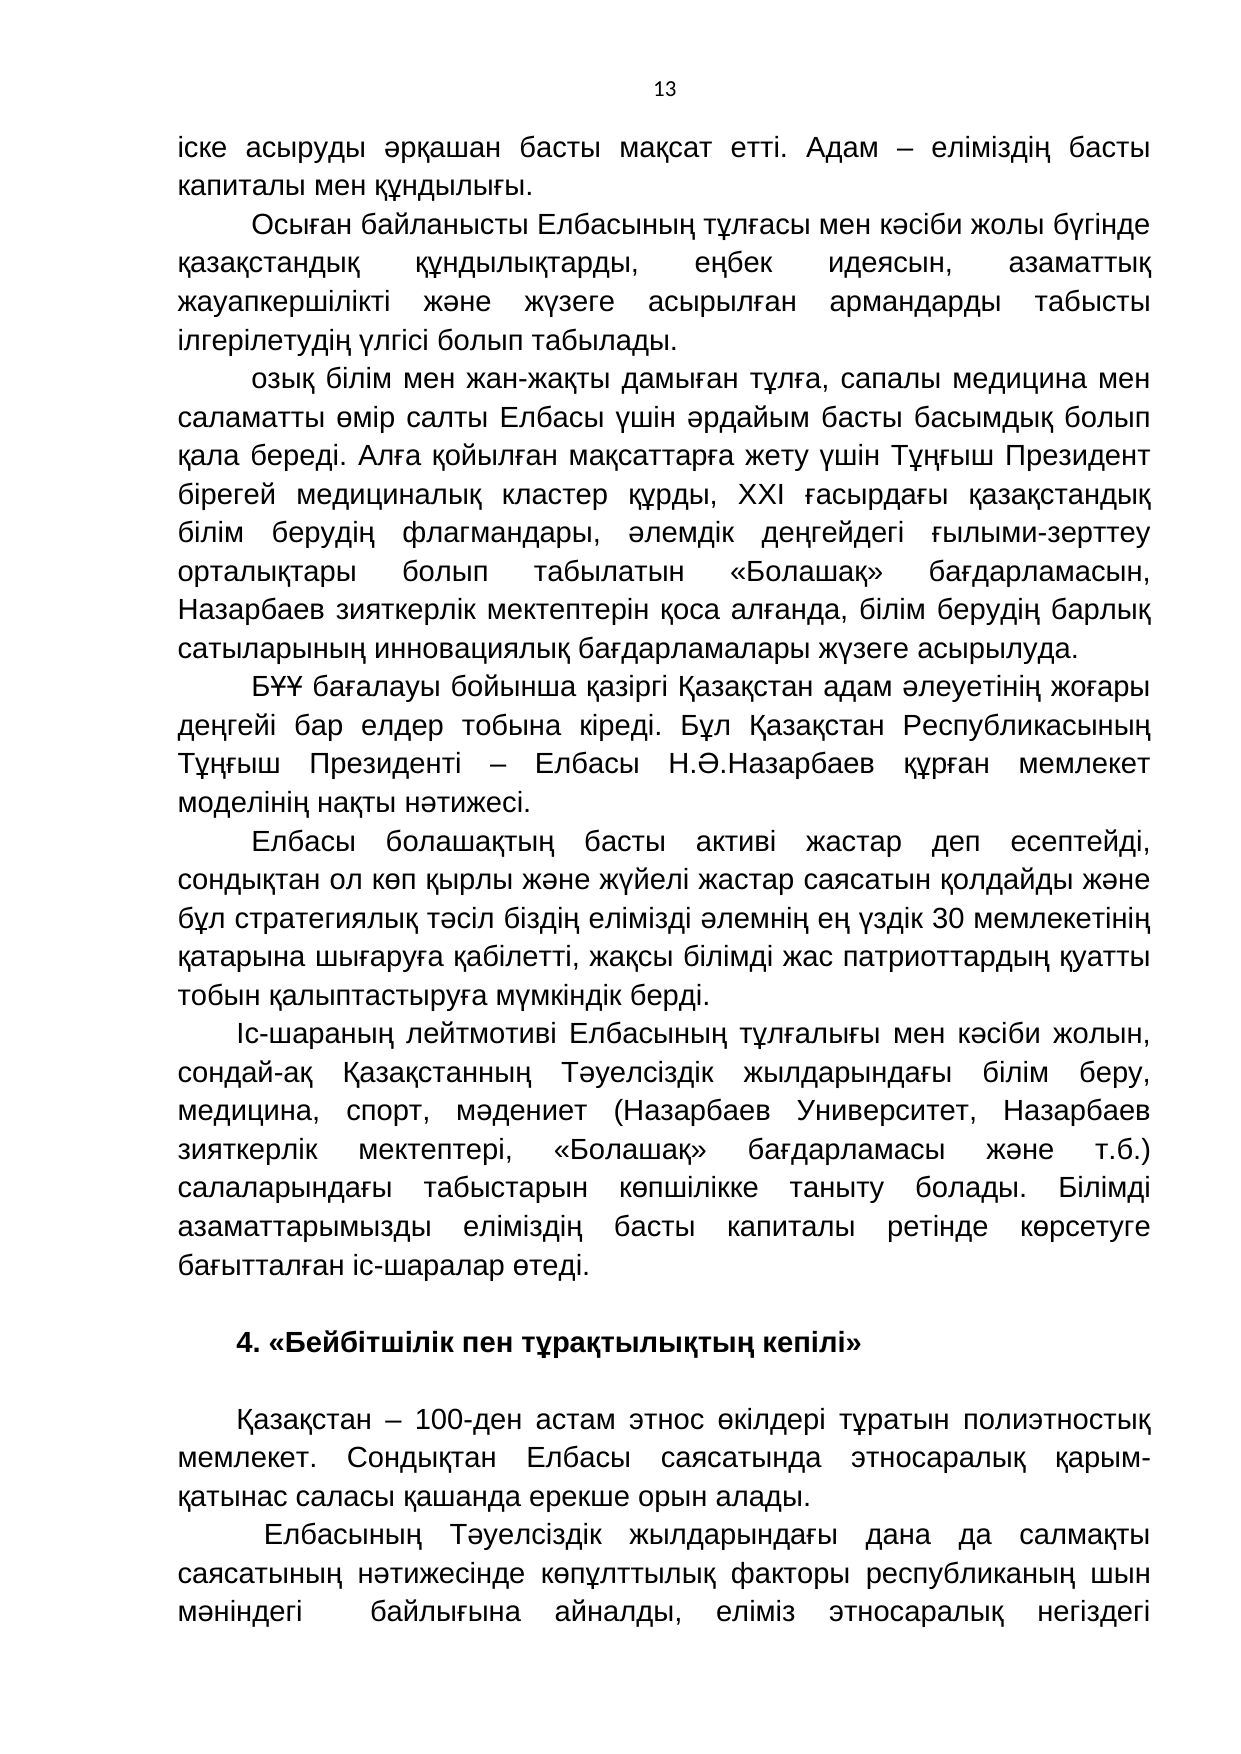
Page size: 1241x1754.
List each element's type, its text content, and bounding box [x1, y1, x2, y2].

text Осыған байланысты Елбасының тұлғасы мен кәсіби жолы бүгінде қазақстандық құндылықтарды, еңбек идеясын, азаматтық жауапкершілікті және жүзеге асырылған армандарды табысты ілгерілетудің үлгісі болып табылады. [177, 207, 1152, 356]
text озық білім мен жан-жақты дамыған тұлға, сапалы медицина мен саламатты өмір салты Елбасы үшін әрдайым басты басымдық болып қала береді. Алға қойылған мақсаттарға жету үшін Тұңғыш Президент бірегей медициналық кластер құрды, XXI ғасырдағы қазақстандық білім берудің флагмандары, әлемдік деңгейдегі ғылыми-зерттеу орталықтары болып табылатын «Болашақ» бағдарламасын, Назарбаев зияткерлік мектептерін қоса алғанда, білім берудің барлық сатыларының инновациялық бағдарламалары жүзеге асырылуда. [177, 361, 1152, 664]
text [177, 1517, 1152, 1628]
text 4. «Бейбітшілік пен тұрақтылықтың кепілі» [177, 1324, 1152, 1358]
text Іс-шараның лейтмотиві Елбасының тұлғалығы мен кәсіби жолын, сондай-ақ Қазақстанның Тәуелсіздік жылдарындағы білім беру, медицина, спорт, мәдениет (Назарбаев Университет, Назарбаев зияткерлік мектептері, «Болашақ» бағдарламасы және т.б.) салаларындағы табыстарын көпшілікке таныту болады. Білімді азаматтарымызды еліміздің басты капиталы ретінде көрсетуге бағытталған іс-шаралар өтеді. [177, 1016, 1152, 1281]
text Қазақстан – 100-ден астам этнос өкілдері тұратын полиэтностық мемлекет. Сондықтан Елбасы саясатында этносаралық қарым-қатынас саласы қашанда ерекше орын алады. [177, 1402, 1152, 1512]
text БҰҰ бағалауы бойынша қазіргі Қазақстан адам әлеуетінің жоғары деңгейі бар елдер тобына кіреді. Бұл Қазақстан Республикасының Тұңғыш Президенті – Елбасы Н.Ә.Назарбаев құрған мемлекет моделінің нақты нәтижесі. [177, 669, 1152, 818]
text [177, 130, 1152, 202]
text Елбасы болашақтың басты активі жастар деп есептейді, сондықтан ол көп қырлы және жүйелі жастар саясатын қолдайды және бұл стратегиялық тәсіл біздің елімізді әлемнің ең үздік 30 мемлекетінің қатарына шығаруға қабілетті, жақсы білімді жас патриоттардың қуатты тобын қалыптастыруға мүмкіндік берді. [177, 823, 1152, 1011]
